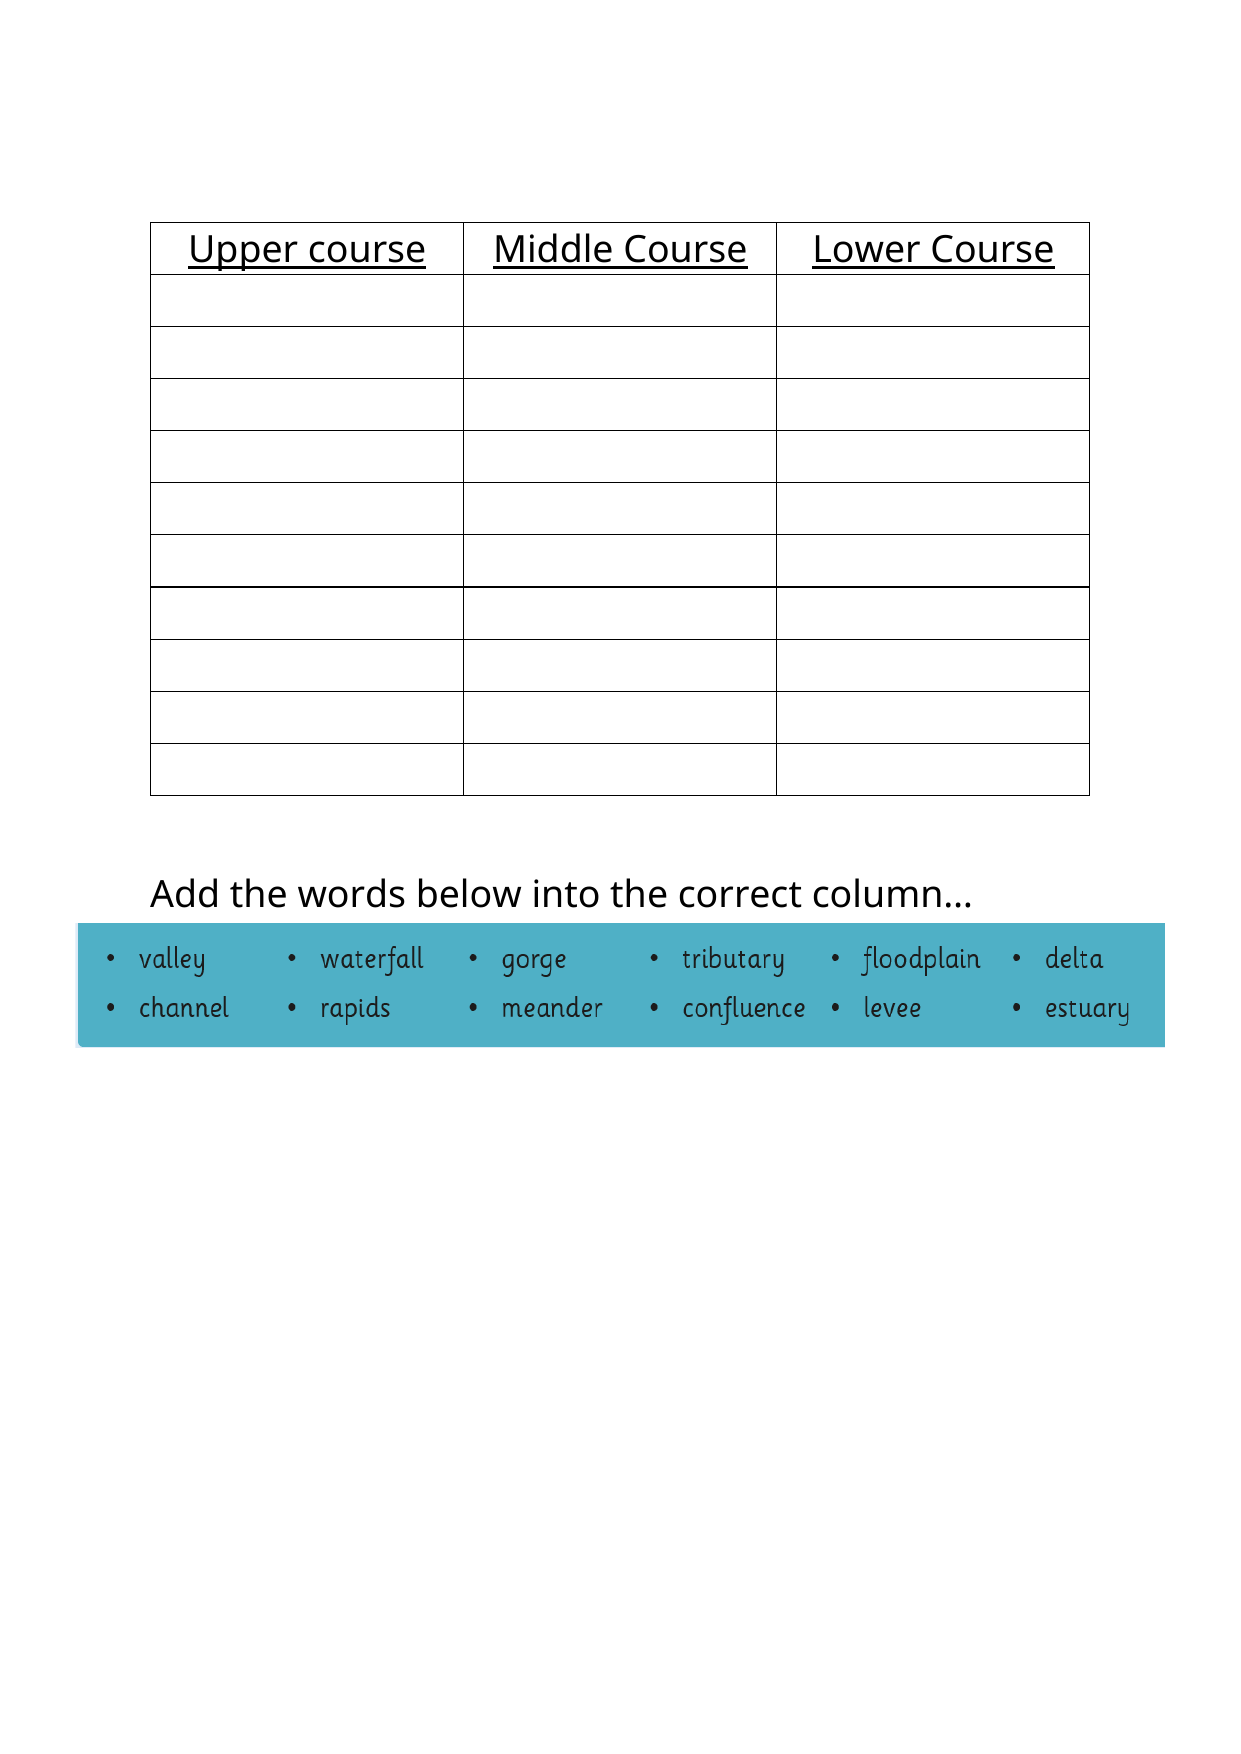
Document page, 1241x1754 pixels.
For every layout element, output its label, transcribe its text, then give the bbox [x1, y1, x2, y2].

table_cell [151, 327, 463, 378]
table_cell [151, 379, 463, 430]
table_cell [777, 275, 1089, 326]
table_cell [464, 327, 776, 378]
table_cell [151, 275, 463, 326]
table_cell [464, 744, 776, 795]
table_cell [151, 588, 463, 638]
table_cell [777, 692, 1089, 743]
table_cell [464, 535, 776, 586]
table_cell [151, 692, 463, 743]
table_header Middle Course [464, 223, 776, 274]
table_header Lower Course [777, 223, 1089, 274]
table_cell [777, 588, 1089, 638]
table_cell [464, 379, 776, 430]
table_cell [777, 640, 1089, 691]
table_cell [151, 535, 463, 586]
table_cell [777, 431, 1089, 482]
table_cell [151, 744, 463, 795]
table_header Upper course [151, 223, 463, 274]
picture [75, 923, 1165, 1048]
table_cell [464, 431, 776, 482]
table_cell [151, 483, 463, 534]
table_cell [151, 431, 463, 482]
table_cell [464, 483, 776, 534]
table_cell [464, 640, 776, 691]
table_cell [464, 588, 776, 638]
table_cell [777, 327, 1089, 378]
text Add the words below into the correct column… [150, 867, 1090, 918]
table_cell [777, 535, 1089, 586]
table_cell [151, 640, 463, 691]
table_cell [777, 483, 1089, 534]
table_cell [777, 379, 1089, 430]
table_cell [464, 692, 776, 743]
table_cell [777, 744, 1089, 795]
table_cell [464, 275, 776, 326]
